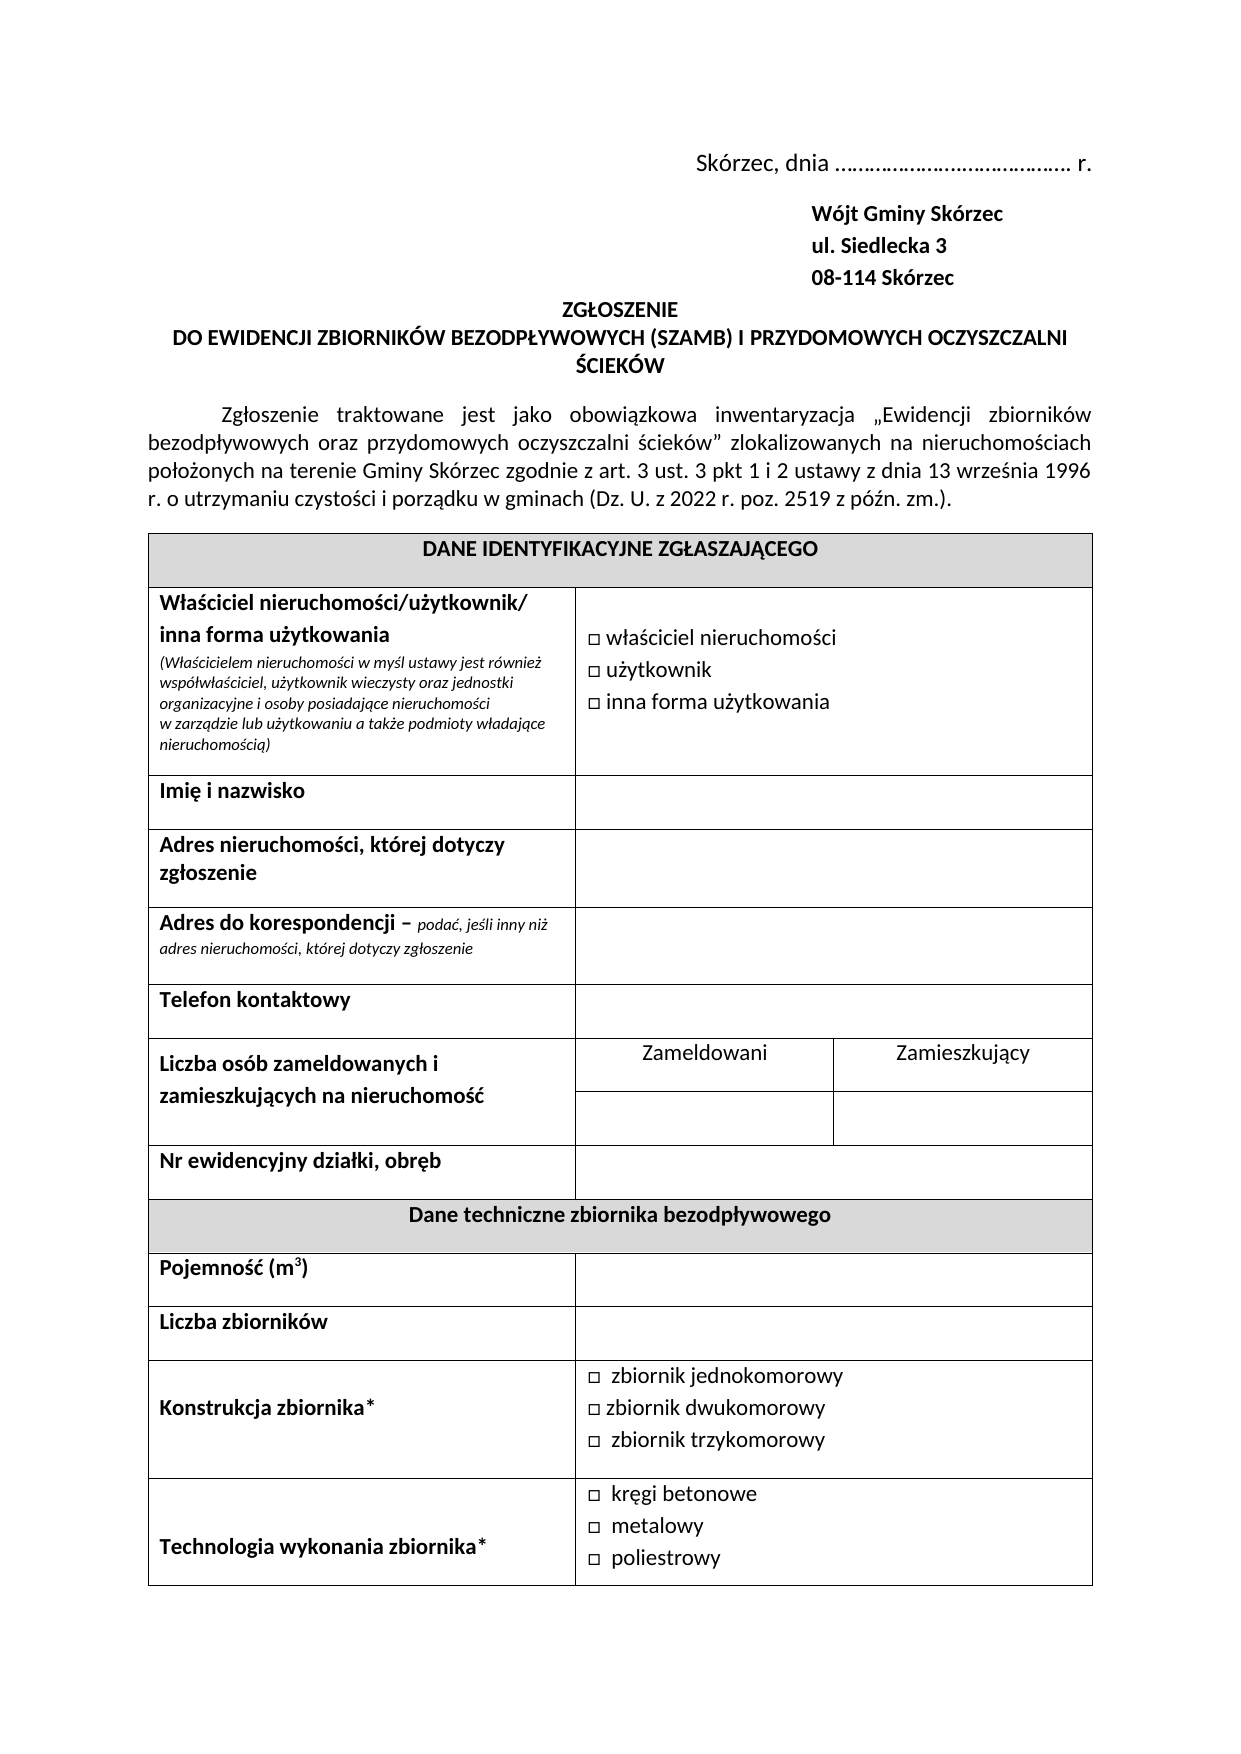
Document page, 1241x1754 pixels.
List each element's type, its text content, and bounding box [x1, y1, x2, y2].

table_cell [576, 830, 1092, 907]
text ul. Siedlecka 3 [811, 231, 1093, 259]
table_cell Imię i nazwisko [149, 776, 575, 829]
table_cell Adres nieruchomości, której dotyczy zgłoszenie [149, 830, 575, 907]
text Wójt Gminy Skórzec [811, 199, 1093, 227]
table_cell [576, 908, 1092, 984]
table_cell □ właściciel nieruchomości □ użytkownik □ inna forma użytkowania [576, 588, 1092, 775]
table_cell [576, 1146, 1092, 1199]
table_cell Zameldowani [576, 1039, 833, 1091]
table_cell Właściciel nieruchomości/użytkownik/ inna forma użytkowania (Właścicielem nieruchomości w myśl ustawy jest również współwłaściciel, użytkownik wieczysty oraz jednostki organizacyjne i osoby posiadające nieruchomości w zarządzie lub użytkowaniu a także podmioty władające nieruchomością) [149, 588, 575, 775]
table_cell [149, 1479, 575, 1585]
table_cell Nr ewidencyjny działki, obręb [149, 1146, 575, 1199]
text 08-114 Skórzec [811, 263, 1093, 291]
table_cell Adres do korespondencji – podać, jeśli inny niż adres nieruchomości, której dotyczy zgłoszenie [149, 908, 575, 984]
table_cell Dane techniczne zbiornika bezodpływowego [149, 1200, 1092, 1252]
text Skórzec, dnia ………………….………………. r. [148, 148, 1093, 178]
table_cell [834, 1092, 1092, 1145]
text Zgłoszenie traktowane jest jako obowiązkowa inwentaryzacja „Ewidencji zbiorników bezodpływowych oraz przydomowych oczyszczalni ścieków” zlokalizowanych na nieruchomościach położonych na terenie Gminy Skórzec zgodnie z art. 3 ust. 3 pkt 1 i 2 ustawy z dnia 13 września 1996 r. o utrzymaniu czystości i porządku w gminach (Dz. U. z 2022 r. poz. 2519 z późn. zm.). [148, 400, 1093, 512]
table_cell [576, 1479, 1092, 1585]
table_cell [576, 1092, 833, 1145]
table_cell Telefon kontaktowy [149, 985, 575, 1037]
table_cell [576, 985, 1092, 1037]
text ZGŁOSZENIE [148, 296, 1093, 323]
table_cell [576, 1254, 1092, 1306]
table_header DANE IDENTYFIKACYJNE ZGŁASZAJĄCEGO [149, 534, 1092, 587]
text DO EWIDENCJI ZBIORNIKÓW BEZODPŁYWOWYCH (SZAMB) I PRZYDOMOWYCH OCZYSZCZALNI ŚCIEKÓW [148, 323, 1093, 379]
table_cell Liczba zbiorników [149, 1307, 575, 1360]
table_cell [576, 1307, 1092, 1360]
table_cell Pojemność (m3) [149, 1254, 575, 1306]
table_cell [576, 776, 1092, 829]
table_cell Konstrukcja zbiornika* [149, 1361, 575, 1478]
table_cell Liczba osób zameldowanych i zamieszkujących na nieruchomość [149, 1039, 575, 1145]
table_cell □ zbiornik jednokomorowy □ zbiornik dwukomorowy □ zbiornik trzykomorowy [576, 1361, 1092, 1478]
table_cell Zamieszkujący [834, 1039, 1092, 1091]
